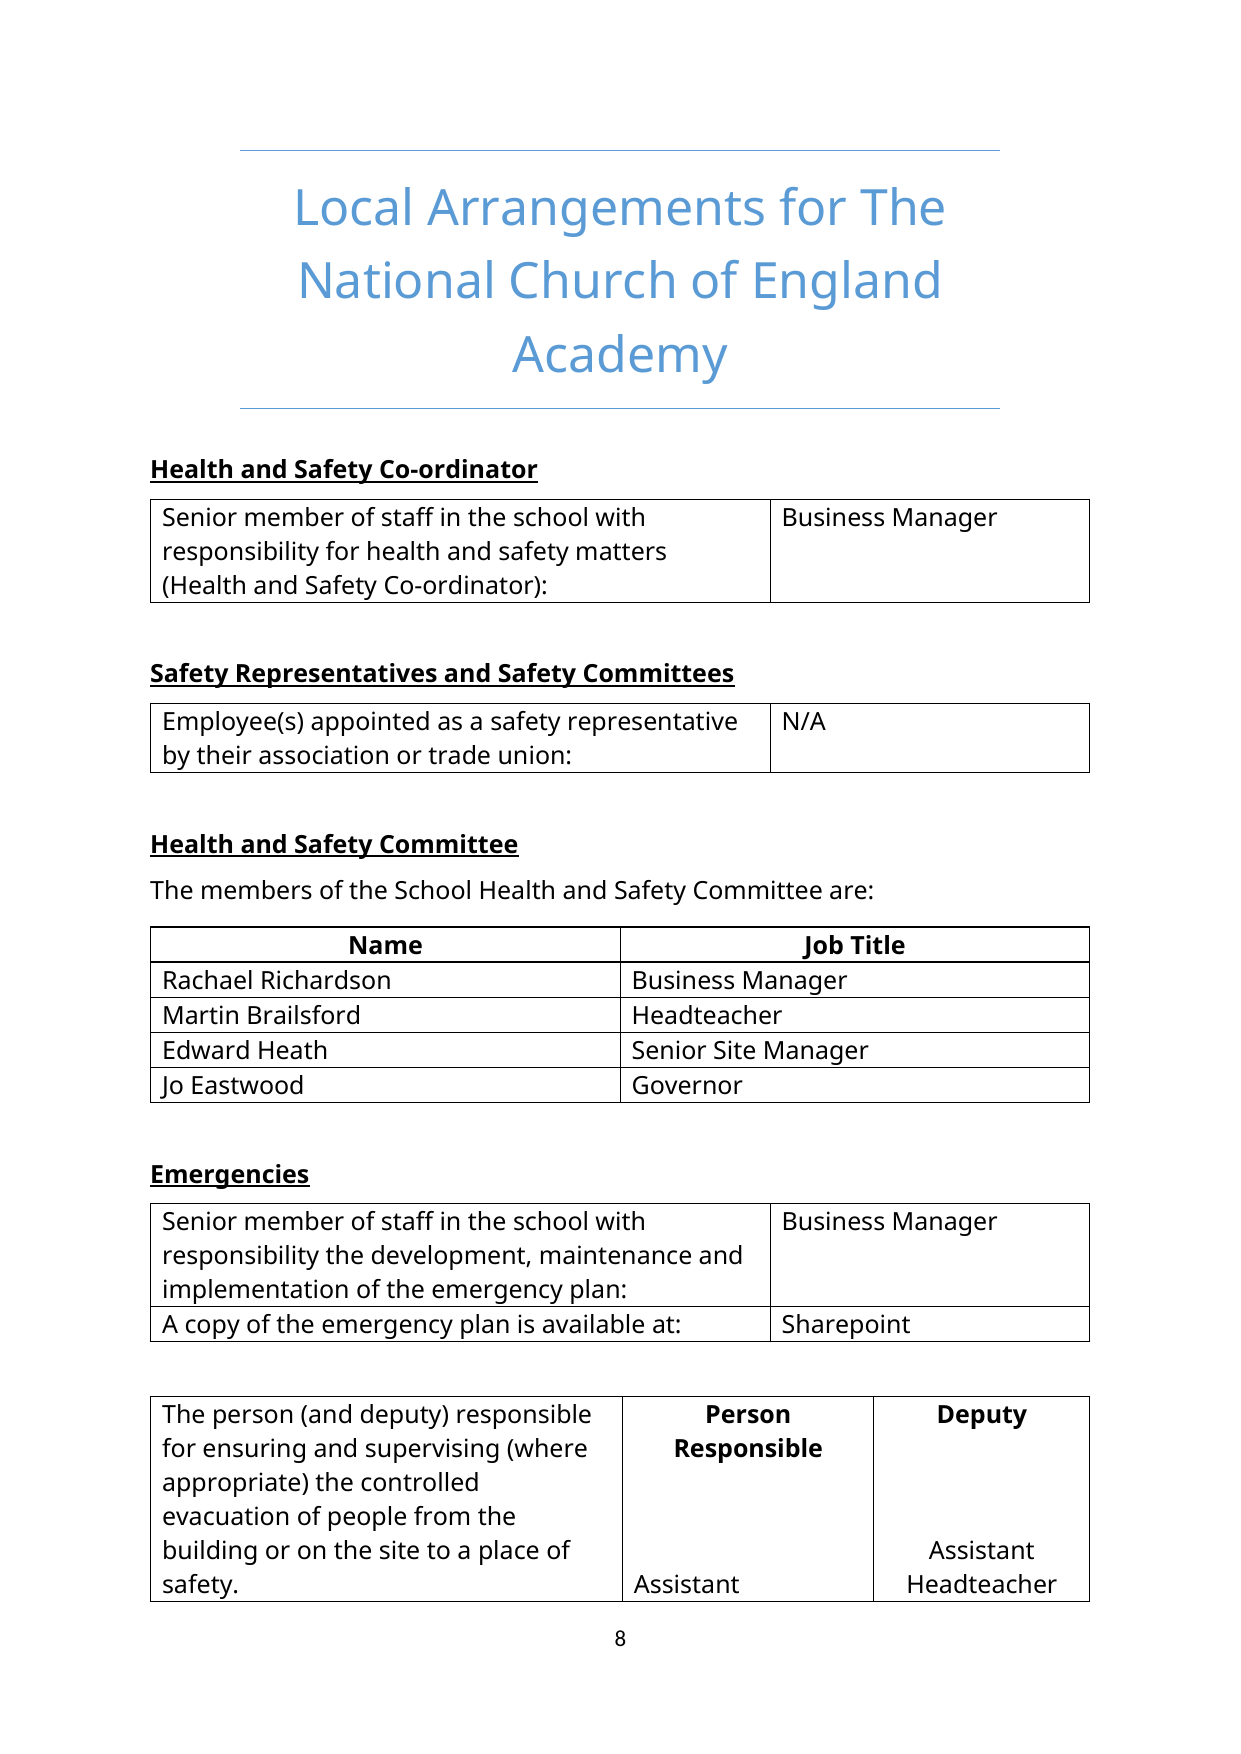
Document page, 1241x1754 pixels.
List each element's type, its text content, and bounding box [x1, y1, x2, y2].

text Health and Safety Co-ordinator [150, 452, 1090, 486]
text Local Arrangements for The National Church of England Academy [240, 151, 1000, 408]
table_header Senior member of staff in the school with responsibility for health and safety matters (Health and Safety Co-ordinator): [151, 500, 770, 602]
table_cell Martin Brailsford [151, 998, 620, 1032]
text Health and Safety Committee [150, 826, 1090, 860]
table_cell A copy of the emergency plan is available at: [151, 1307, 770, 1341]
table_header Job Title [621, 928, 1089, 961]
table_header N/A [771, 704, 1089, 772]
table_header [151, 1397, 622, 1601]
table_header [623, 1397, 873, 1601]
table_cell Rachael Richardson [151, 963, 620, 997]
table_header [874, 1397, 1089, 1601]
text Emergencies [150, 1156, 1090, 1190]
table_header Business Manager [771, 500, 1089, 602]
table_header Name [151, 928, 620, 961]
table_cell Headteacher [621, 998, 1089, 1032]
text The members of the School Health and Safety Committee are: [150, 873, 1090, 907]
table_cell Governor [621, 1068, 1089, 1102]
text Safety Representatives and Safety Committees [150, 656, 1090, 690]
table_cell Edward Heath [151, 1033, 620, 1067]
table_header Business Manager [771, 1204, 1089, 1306]
table_cell Jo Eastwood [151, 1068, 620, 1102]
table_header Employee(s) appointed as a safety representative by their association or trade union: [151, 704, 770, 772]
table_header Senior member of staff in the school with responsibility the development, maintenance and implementation of the emergency plan: [151, 1204, 770, 1306]
table_cell Senior Site Manager [621, 1033, 1089, 1067]
table_cell Business Manager [621, 963, 1089, 997]
table_cell Sharepoint [771, 1307, 1089, 1341]
